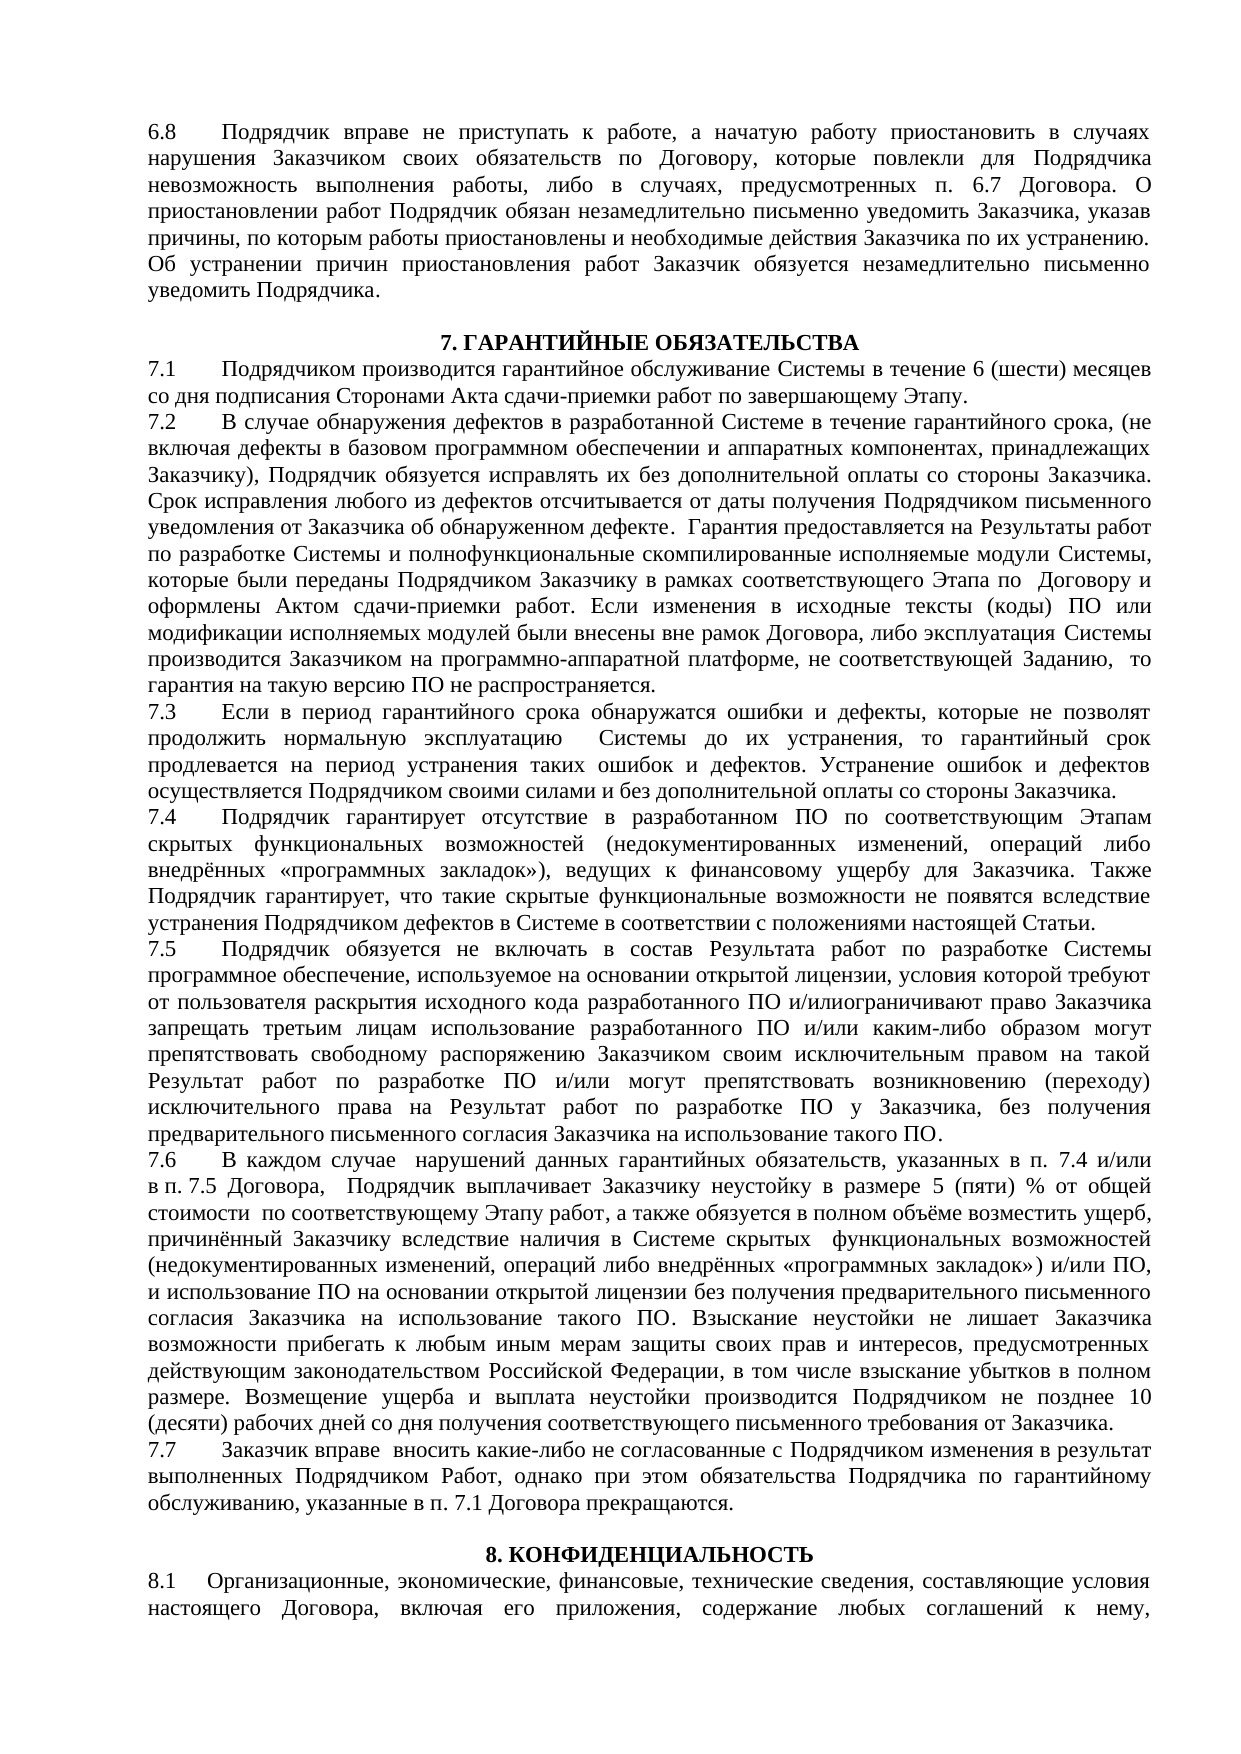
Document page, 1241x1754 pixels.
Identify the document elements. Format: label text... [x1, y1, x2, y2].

list Заказчик вправе вносить какие-либо не согласованные с Подрядчиком изменения в результат выполненных Подрядчиком Работ, однако при этом обязательства Подрядчика по гарантийному обслуживанию, указанные в п. 7.1 Договора прекращаются. [148, 1436, 1152, 1515]
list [148, 1568, 1152, 1620]
list Подрядчиком производится гарантийное обслуживание Системы в течение 6 (шести) месяцев со дня подписания Сторонами Акта сдачи-приемки работ по завершающему Этапу. [148, 355, 1152, 408]
list В каждом случае нарушений данных гарантийных обязательств, указанных в п. 7.4 и/или в п. 7.5 Договора, Подрядчик выплачивает Заказчику неустойку в размере 5 (пяти) % от общей стоимости по соответствующему Этапу работ, а также обязуется в полном объёме возместить ущерб, причинённый Заказчику вследствие наличия в Системе скрытых функциональных возможностей (недокументированных изменений, операций либо внедрённых «программных закладок») и/или ПО, и использование ПО на основании открытой лицензии без получения предварительного письменного согласия Заказчика на использование такого ПО. Взыскание неустойки не лишает Заказчика возможности прибегать к любым иным мерам защиты своих прав и интересов, предусмотренных действующим законодательством Российской Федерации, в том числе взыскание убытков в полном размере. Возмещение ущерба и выплата неустойки производится Подрядчиком не позднее 10 (десяти) рабочих дней со дня получения соответствующего письменного требования от Заказчика. [148, 1146, 1152, 1436]
text 8. КОНФИДЕНЦИАЛЬНОСТЬ [148, 1541, 1152, 1568]
list Подрядчик гарантирует отсутствие в разработанном ПО по соответствующим Этапам скрытых функциональных возможностей (недокументированных изменений, операций либо внедрённых «программных закладок»), ведущих к финансовому ущербу для Заказчика. Также Подрядчик гарантирует, что такие скрытые функциональные возможности не появятся вследствие устранения Подрядчиком дефектов в Системе в соответствии с положениями настоящей Статьи. [148, 803, 1152, 935]
list Подрядчик обязуется не включать в состав Результата работ по разработке Системы программное обеспечение, используемое на основании открытой лицензии, условия которой требуют от пользователя раскрытия исходного кода разработанного ПО и/илиограничивают право Заказчика запрещать третьим лицам использование разработанного ПО и/или каким-либо образом могут препятствовать свободному распоряжению Заказчиком своим исключительным правом на такой Результат работ по разработке ПО и/или могут препятствовать возникновению (переходу) исключительного права на Результат работ по разработке ПО у Заказчика, без получения предварительного письменного согласия Заказчика на использование такого ПО. [148, 935, 1152, 1146]
list Подрядчик вправе не приступать к работе, а начатую работу приостановить в случаях нарушения Заказчиком своих обязательств по Договору, которые повлекли для Подрядчика невозможность выполнения работы, либо в случаях, предусмотренных п. 6.7 Договора. О приостановлении работ Подрядчик обязан незамедлительно письменно уведомить Заказчика, указав причины, по которым работы приостановлены и необходимые действия Заказчика по их устранению. Об устранении причин приостановления работ Заказчик обязуется незамедлительно письменно уведомить Подрядчика. [148, 118, 1152, 303]
list В случае обнаружения дефектов в разработанной Системе в течение гарантийного срока, (не включая дефекты в базовом программном обеспечении и аппаратных компонентах, принадлежащих Заказчику), Подрядчик обязуется исправлять их без дополнительной оплаты со стороны Заказчика. Срок исправления любого из дефектов отсчитывается от даты получения Подрядчиком письменного уведомления от Заказчика об обнаруженном дефекте. Гарантия предоставляется на Результаты работ по разработке Системы и полнофункциональные скомпилированные исполняемые модули Системы, которые были переданы Подрядчиком Заказчику в рамках соответствующего Этапа по Договору и оформлены Актом сдачи-приемки работ. Если изменения в исходные тексты (коды) ПО или модификации исполняемых модулей были внесены вне рамок Договора, либо эксплуатация Системы производится Заказчиком на программно-аппаратной платформе, не соответствующей Заданию, то гарантия на такую версию ПО не распространяется. [148, 408, 1152, 698]
text 7. ГАРАНТИЙНЫЕ ОБЯЗАТЕЛЬСТВА [148, 329, 1152, 355]
list Если в период гарантийного срока обнаружатся ошибки и дефекты, которые не позволят продолжить нормальную эксплуатацию Системы до их устранения, то гарантийный срок продлевается на период устранения таких ошибок и дефектов. Устранение ошибок и дефектов осуществляется Подрядчиком своими силами и без дополнительной оплаты со стороны Заказчика. [148, 698, 1152, 803]
